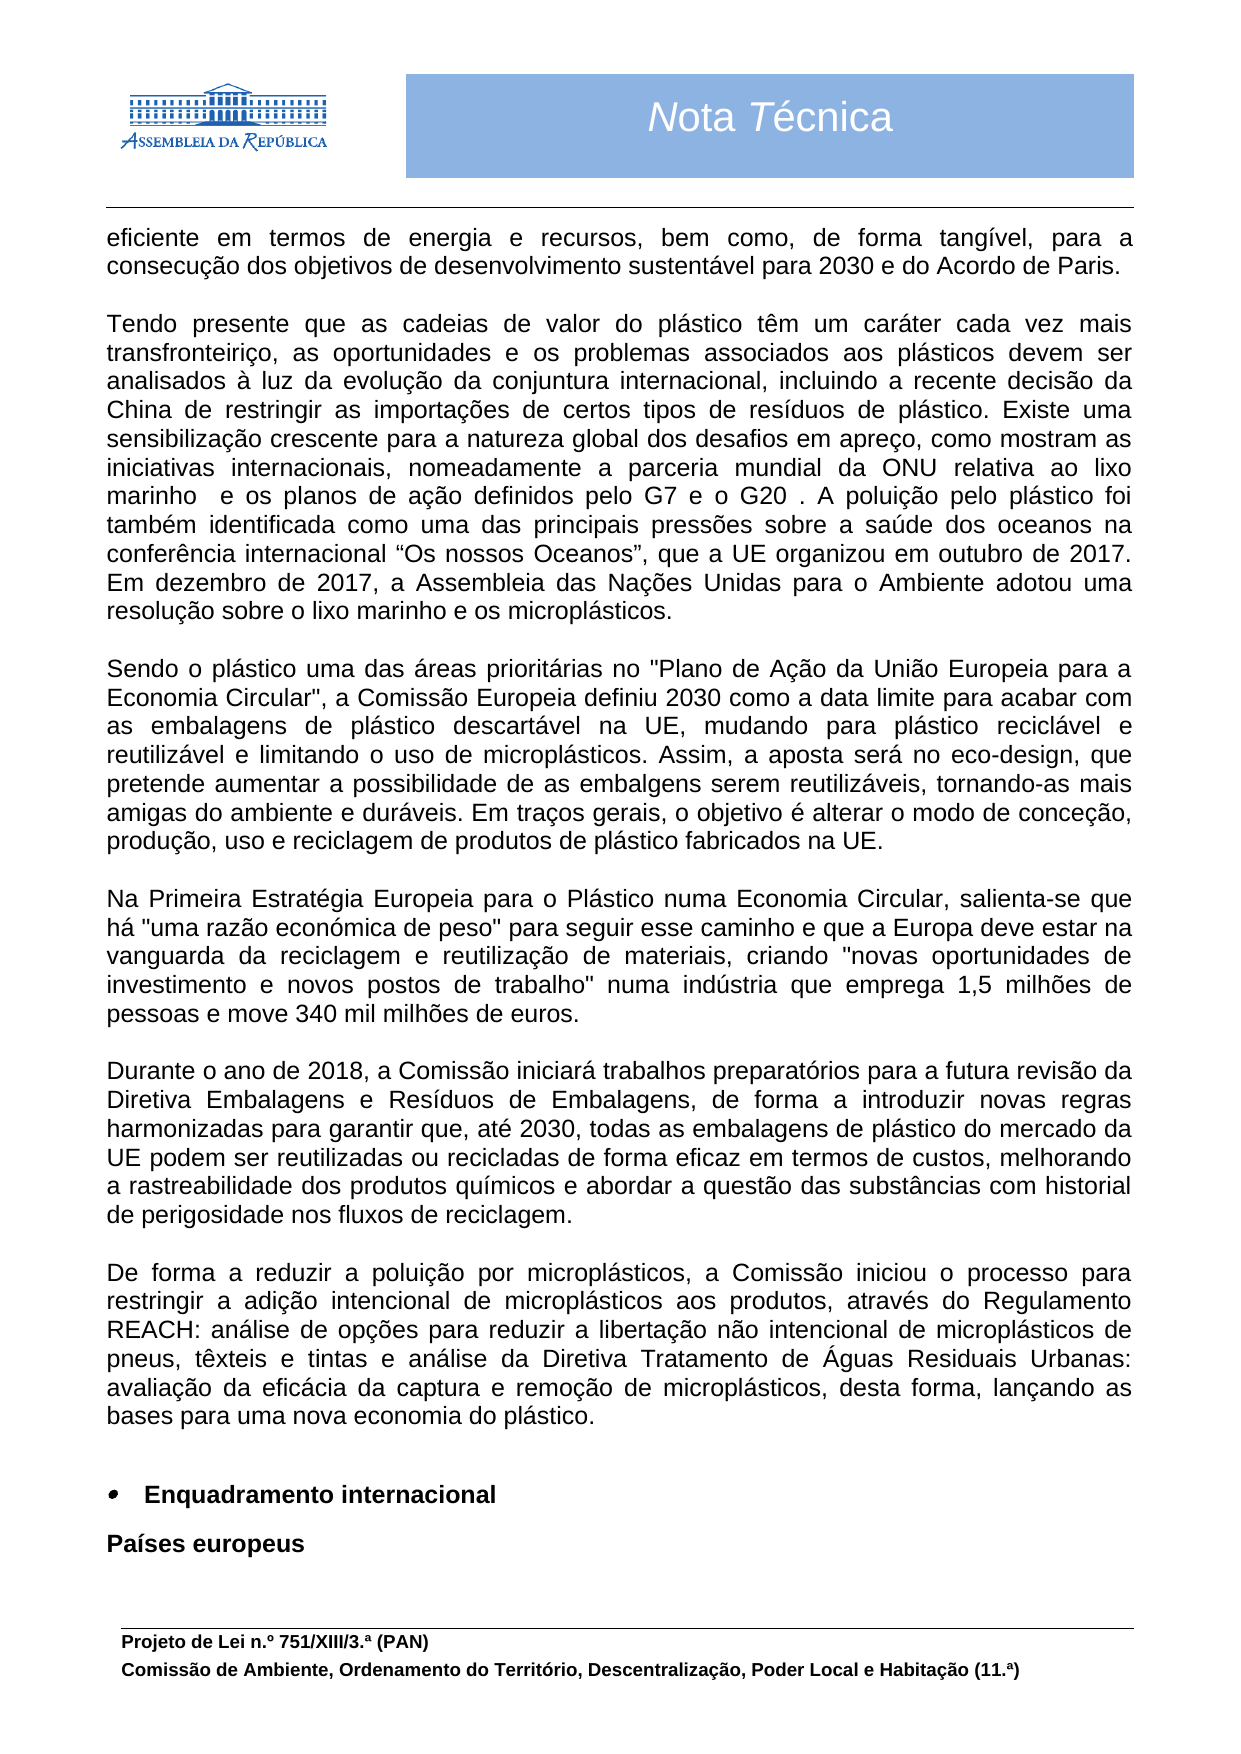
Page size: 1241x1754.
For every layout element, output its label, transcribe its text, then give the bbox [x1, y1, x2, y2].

text Na Primeira Estratégia Europeia para o Plástico numa Economia Circular, salienta-se que há "uma razão económica de peso" para seguir esse caminho e que a Europa deve estar na vanguarda da reciclagem e reutilização de materiais, criando "novas oportunidades de investimento e novos postos de trabalho" numa indústria que emprega 1,5 milhões de pessoas e move 340 mil milhões de euros. [106, 884, 1134, 1028]
text Tendo presente que as cadeias de valor do plástico têm um caráter cada vez mais transfronteiriço, as oportunidades e os problemas associados aos plásticos devem ser analisados à luz da evolução da conjuntura internacional, incluindo a recente decisão da China de restringir as importações de certos tipos de resíduos de plástico. Existe uma sensibilização crescente para a natureza global dos desafios em apreço, como mostram as iniciativas internacionais, nomeadamente a parceria mundial da ONU relativa ao lixo marinho e os planos de ação definidos pelo G7 e o G20 . A poluição pelo plástico foi também identificada como uma das principais pressões sobre a saúde dos oceanos na conferência internacional “Os nossos Oceanos”, que a UE organizou em outubro de 2017. Em dezembro de 2017, a Assembleia das Nações Unidas para o Ambiente adotou uma resolução sobre o lixo marinho e os microplásticos. [106, 309, 1134, 625]
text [106, 223, 1134, 280]
text Durante o ano de 2018, a Comissão iniciará trabalhos preparatórios para a futura revisão da Diretiva Embalagens e Resíduos de Embalagens, de forma a introduzir novas regras harmonizadas para garantir que, até 2030, todas as embalagens de plástico do mercado da UE podem ser reutilizadas ou recicladas de forma eficaz em termos de custos, melhorando a rastreabilidade dos produtos químicos e abordar a questão das substâncias com historial de perigosidade nos fluxos de reciclagem. [106, 1056, 1134, 1229]
list Enquadramento internacional [106, 1480, 1134, 1508]
text Países europeus [106, 1529, 1134, 1558]
text Sendo o plástico uma das áreas prioritárias no "Plano de Ação da União Europeia para a Economia Circular", a Comissão Europeia definiu 2030 como a data limite para acabar com as embalagens de plástico descartável na UE, mudando para plástico reciclável e reutilizável e limitando o uso de microplásticos. Assim, a aposta será no eco-design, que pretende aumentar a possibilidade de as embalgens serem reutilizáveis, tornando-as mais amigas do ambiente e duráveis. Em traços gerais, o objetivo é alterar o modo de conceção, produção, uso e reciclagem de produtos de plástico fabricados na UE. [106, 654, 1134, 855]
text De forma a reduzir a poluição por microplásticos, a Comissão iniciou o processo para restringir a adição intencional de microplásticos aos produtos, através do Regulamento REACH: análise de opções para reduzir a libertação não intencional de microplásticos de pneus, têxteis e tintas e análise da Diretiva Tratamento de Águas Residuais Urbanas: avaliação da eficácia da captura e remoção de microplásticos, desta forma, lançando as bases para uma nova economia do plástico. [106, 1258, 1134, 1430]
